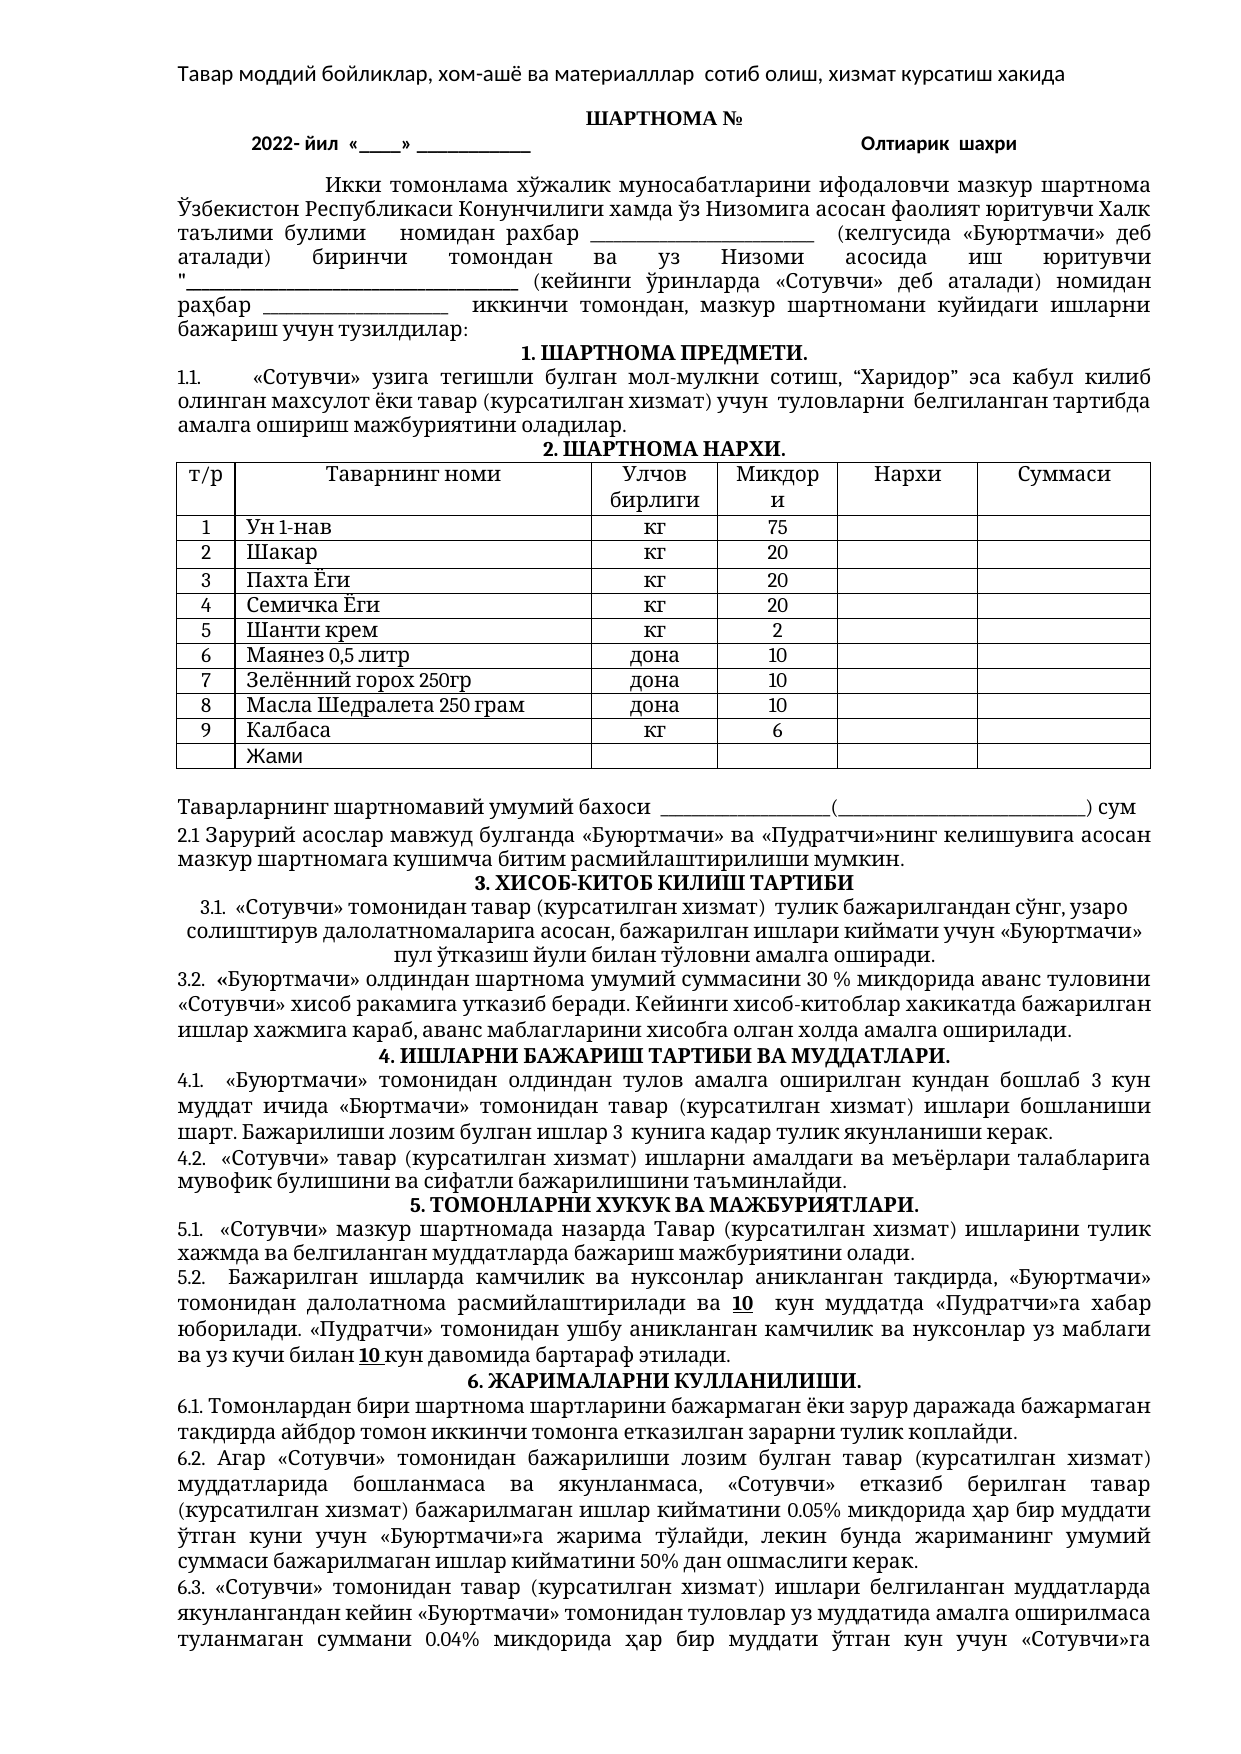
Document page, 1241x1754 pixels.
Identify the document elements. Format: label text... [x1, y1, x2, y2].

table_cell Зелённий горох 250гр [236, 669, 591, 692]
table_cell [838, 719, 977, 742]
table_cell [978, 619, 1150, 642]
subtitle 2. ШАРТНОМА НАРХИ. [177, 438, 1152, 462]
table_header Улчов бирлиги [592, 463, 717, 514]
text 5.2. Бажарилган ишларда камчилик ва нуксонлар аникланган такдирда, «Буюртмачи» томонидан далолатнома расмийлаштирилади ва 10 кун муддатда «Пудратчи»га хабар юборилади. «Пудратчи» томонидан ушбу аникланган камчилик ва нуксонлар уз маблаги ва уз кучи билан 10 кун давомида бартараф этилади. [177, 1266, 1152, 1367]
text Икки томонлама хўжалик муносабатларини ифодаловчи мазкур шартнома Ўзбекистон Республикаси Конунчилиги хамда ўз Низомига асосан фаолият юритувчи Халк таълими булими номидан рахбар _____________________________ (келгусида «Буюртмачи» деб аталади) биринчи томондан ва уз Низоми асосида иш юритувчи "___________________________________________ (кейинги ўринларда «Сотувчи» деб аталади) номидан раҳбар ________________________ иккинчи томондан, мазкур шартномани куйидаги ишларни бажариш учун тузилдилар: [177, 174, 1152, 342]
table_cell кг [592, 719, 717, 742]
text 5. ТОМОНЛАРНИ ХУКУК ВА МАЖБУРИЯТЛАРИ. [177, 1194, 1152, 1218]
table_cell кг [592, 594, 717, 617]
table_cell 1 [177, 516, 234, 539]
table_cell [978, 669, 1150, 692]
text Таварларнинг шартномавий умумий бахоси ______________________(________________________________) сум [177, 796, 1152, 820]
text Тавар моддий бойликлар, хом-ашё ва материалллар сотиб олиш, хизмат курсатиш хакида [177, 59, 1152, 87]
table_cell [838, 594, 977, 617]
text 4.2. «Сотувчи» тавар (курсатилган хизмат) ишларни амалдаги ва меъёрлари талабларига мувофик булишини ва сифатли бажарилишини таъминлайди. [177, 1146, 1152, 1194]
table_cell Жами [236, 744, 591, 767]
subtitle 1. ШАРТНОМА ПРЕДМЕТИ. [177, 342, 1152, 366]
subtitle «Сотувчи» узига тегишли булган мол-мулкни сотиш, “Харидор” эса кабул килиб олинган махсулот ёки тавар (курсатилган хизмат) учун туловларни белгиланган тартибда амалга ошириш мажбуриятини оладилар. [177, 366, 1152, 438]
subtitle 2.1 Зарурий асослар мавжуд булганда «Буюртмачи» ва «Пудратчи»нинг келишувига асосан мазкур шартномага кушимча битим расмийлаштирилиши мумкин. [177, 823, 1152, 871]
table_cell 10 [718, 669, 837, 692]
table_cell [838, 694, 977, 717]
table_cell [838, 516, 977, 539]
table_cell 2 [718, 619, 837, 642]
table_cell [978, 719, 1150, 742]
table_cell Шакар [236, 541, 591, 567]
table_cell Маянез 0,5 литр [236, 644, 591, 667]
text 2022- йил «____» ___________ Олтиарик шахри [177, 130, 1152, 155]
table_cell [978, 516, 1150, 539]
table_header Нархи [838, 463, 977, 514]
text 6.2. Агар «Сотувчи» томонидан бажарилиши лозим булган тавар (курсатилган хизмат) муддатларида бошланмаса ва якунланмаса, «Сотувчи» етказиб берилган тавар (курсатилган хизмат) бажарилмаган ишлар кийматини 0.05% микдорида ҳар бир муддати ўтган куни учун «Буюртмачи»га жарима тўлайди, лекин бунда жариманинг умумий суммаси бажарилмаган ишлар кийматини 50% дан ошмаслиги керак. [177, 1447, 1152, 1574]
table_cell 20 [718, 541, 837, 567]
table_cell 20 [718, 594, 837, 617]
table_cell кг [592, 541, 717, 567]
table_cell 20 [718, 569, 837, 592]
table_cell [978, 541, 1150, 567]
table_cell 7 [177, 669, 234, 692]
table_cell 6 [177, 644, 234, 667]
table_cell 5 [177, 619, 234, 642]
text 6.1. Томонлардан бири шартнома шартларини бажармаган ёки зарур даражада бажармаган такдирда айбдор томон иккинчи томонга етказилган зарарни тулик коплайди. [177, 1395, 1152, 1445]
text 3.2. «Буюртмачи» олдиндан шартнома умумий суммасини 30 % микдорида аванс туловини «Сотувчи» хисоб ракамига утказиб беради. Кейинги хисоб-китоблар хакикатда бажарилган ишлар хажмига караб, аванс маблагларини хисобга олган холда амалга оширилади. [177, 967, 1152, 1043]
table_cell [592, 744, 717, 767]
table_cell 9 [177, 719, 234, 742]
text 6. ЖАРИМАЛАРНИ КУЛЛАНИЛИШИ. [177, 1369, 1152, 1393]
table_cell 4 [177, 594, 234, 617]
table_cell [978, 644, 1150, 667]
table_cell Калбаса [236, 719, 591, 742]
table_cell Шанти крем [236, 619, 591, 642]
text 4.1. «Буюртмачи» томонидан олдиндан тулов амалга оширилган кундан бошлаб 3 кун муддат ичида «Бюртмачи» томонидан тавар (курсатилган хизмат) ишлари бошланиши шарт. Бажарилиши лозим булган ишлар 3 кунига кадар тулик якунланиши керак. [177, 1069, 1152, 1144]
table_cell [978, 744, 1150, 767]
table_cell дона [592, 694, 717, 717]
text 5.1. «Сотувчи» мазкур шартномада назарда Тавар (курсатилган хизмат) ишларини тулик хажмда ва белгиланган муддатларда бажариш мажбуриятини олади. [177, 1218, 1152, 1266]
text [177, 1576, 1152, 1652]
table_cell 3 [177, 569, 234, 592]
table_cell Пахта Ёги [236, 569, 591, 592]
text 3.1. «Сотувчи» томонидан тавар (курсатилган хизмат) тулик бажарилгандан сўнг, узаро солиштирув далолатномаларига асосан, бажарилган ишлари киймати учун «Буюртмачи» пул ўтказиш йули билан тўловни амалга оширади. [177, 895, 1152, 967]
table_cell Семичка Ёги [236, 594, 591, 617]
table_cell Масла Шедралета 250 грам [236, 694, 591, 717]
table_cell [177, 744, 234, 767]
table_cell Ун 1-нав [236, 516, 591, 539]
subtitle ШАРТНОМА № [177, 106, 1152, 130]
table_cell кг [592, 516, 717, 539]
table_cell [838, 744, 977, 767]
table_header Микдори [718, 463, 837, 514]
table_cell 10 [718, 644, 837, 667]
table_header т/р [177, 463, 234, 514]
table_cell [838, 619, 977, 642]
subtitle 4. ИШЛАРНИ БАЖАРИШ ТАРТИБИ ВА МУДДАТЛАРИ. [177, 1045, 1152, 1069]
table_cell [978, 594, 1150, 617]
table_cell [978, 569, 1150, 592]
table_cell [718, 744, 837, 767]
table_cell [838, 644, 977, 667]
table_cell 75 [718, 516, 837, 539]
table_cell 8 [177, 694, 234, 717]
table_cell 10 [718, 694, 837, 717]
table_cell дона [592, 644, 717, 667]
table_cell [978, 694, 1150, 717]
table_cell кг [592, 619, 717, 642]
table_cell 6 [718, 719, 837, 742]
table_header Таварнинг номи [236, 463, 591, 514]
table_cell [838, 541, 977, 567]
table_header Суммаси [978, 463, 1150, 514]
table_cell 2 [177, 541, 234, 567]
table_cell кг [592, 569, 717, 592]
text 3. ХИСОБ-КИТОБ КИЛИШ ТАРТИБИ [177, 871, 1152, 895]
table_cell [838, 569, 977, 592]
table_cell дона [592, 669, 717, 692]
table_cell [838, 669, 977, 692]
